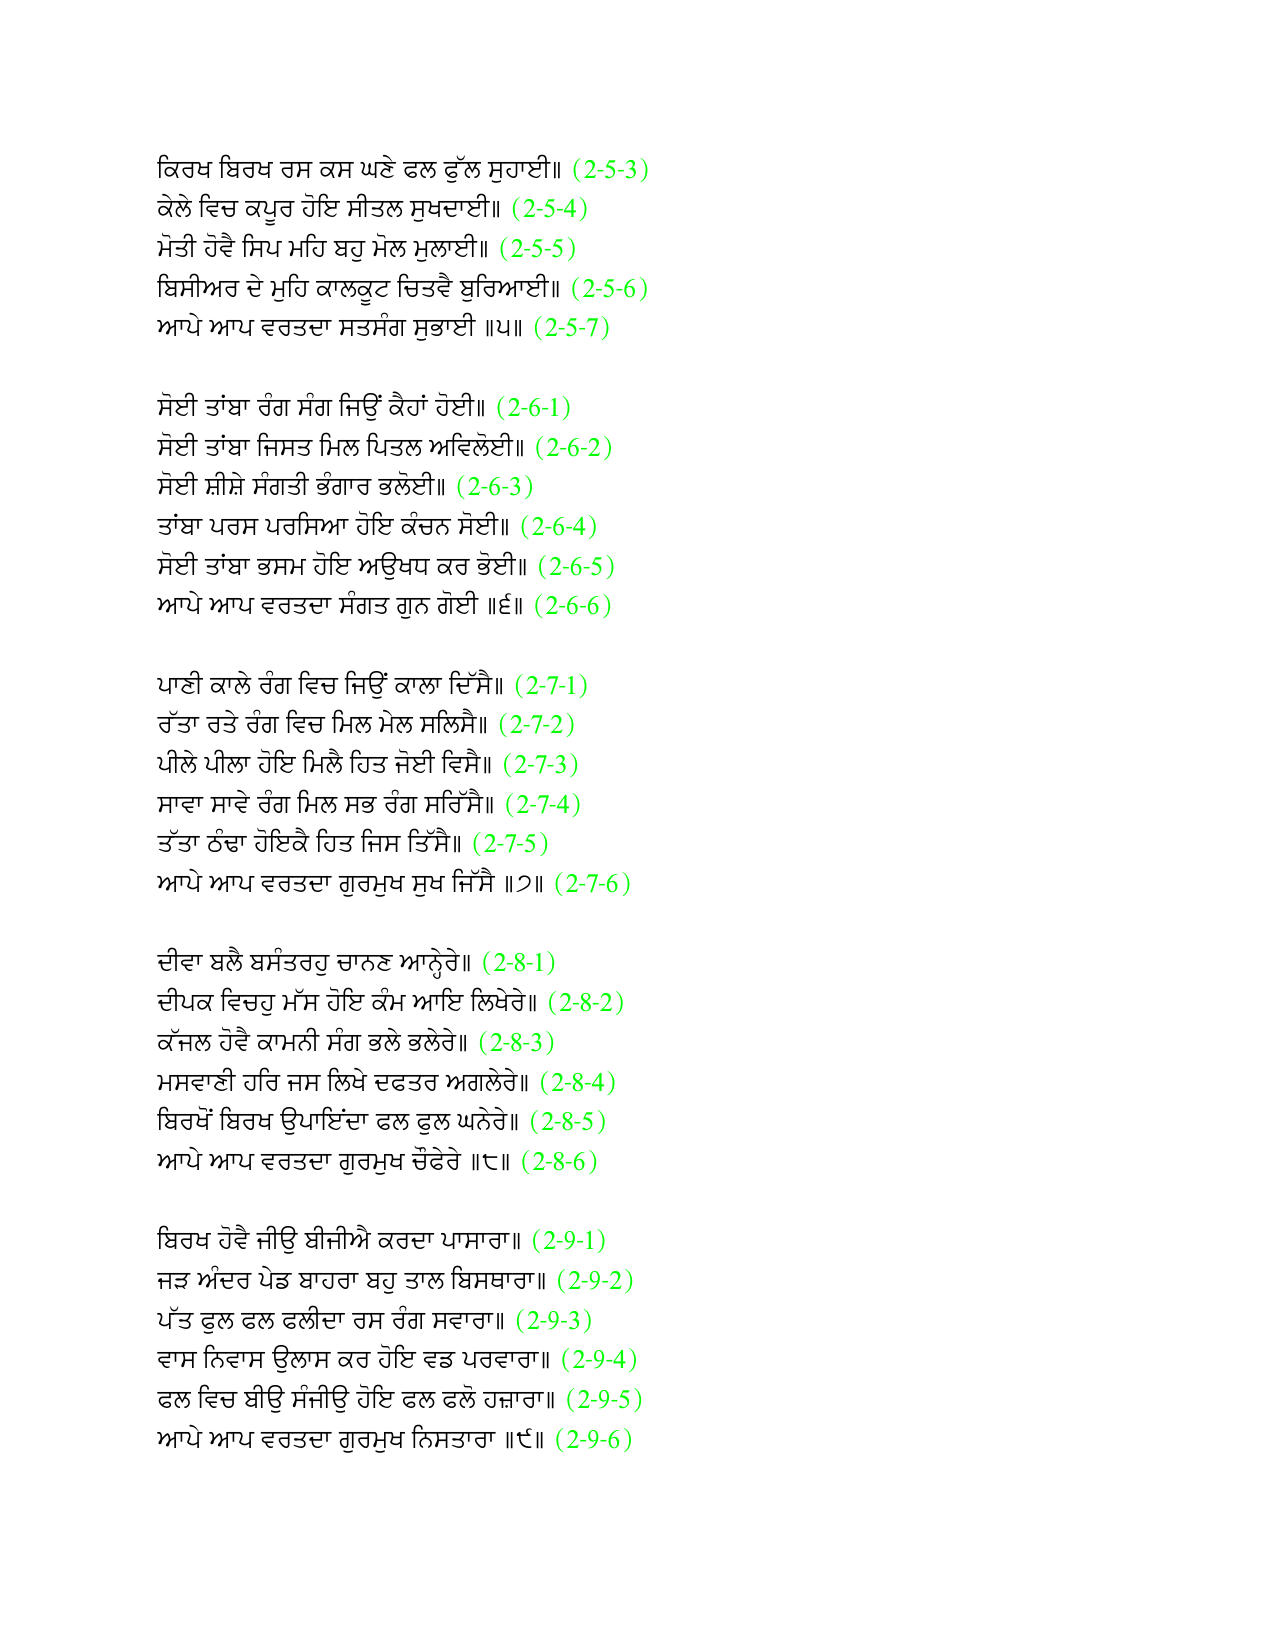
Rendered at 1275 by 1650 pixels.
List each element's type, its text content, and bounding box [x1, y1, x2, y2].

text ਕੱਜਲ ਹੋਵੈ ਕਾਮਨੀ ਸੰਗ ਭਲੇ ਭਲੇਰੇ॥ (2-8-3) [150, 1023, 1125, 1063]
text ਸੋਈ ਤਾਂਬਾ ਜਿਸਤ ਮਿਲ ਪਿਤਲ ਅਵਿਲੋਈ॥ (2-6-2) [150, 428, 1125, 467]
text ਆਪੇ ਆਪ ਵਰਤਦਾ ਗੁਰਮੁਖ ਨਿਸਤਾਰਾ ॥੯॥ (2-9-6) [150, 1420, 1125, 1460]
text ਪੀਲੇ ਪੀਲਾ ਹੋਇ ਮਿਲੈ ਹਿਤ ਜੋਈ ਵਿਸੈ॥ (2-7-3) [150, 745, 1125, 785]
text ਆਪੇ ਆਪ ਵਰਤਦਾ ਗੁਰਮੁਖ ਸੁਖ ਜਿੱਸੈ ॥੭॥ (2-7-6) [150, 864, 1125, 904]
text ਬਿਰਖੋਂ ਬਿਰਖ ਉਪਾਇਂਦਾ ਫਲ ਫੁਲ ਘਨੇਰੇ॥ (2-8-5) [150, 1102, 1125, 1142]
text ਕੇਲੇ ਵਿਚ ਕਪੂਰ ਹੋਇ ਸੀਤਲ ਸੁਖਦਾਈ॥ (2-5-4) [150, 190, 1125, 229]
text ਆਪੇ ਆਪ ਵਰਤਦਾ ਸੰਗਤ ਗੁਨ ਗੋਈ ॥੬॥ (2-6-6) [150, 587, 1125, 626]
text ਤੱਤਾ ਠੰਢਾ ਹੋਇਕੈ ਹਿਤ ਜਿਸ ਤਿੱਸੈ॥ (2-7-5) [150, 825, 1125, 864]
text ਮਸਵਾਣੀ ਹਰਿ ਜਸ ਲਿਖੇ ਦਫਤਰ ਅਗਲੇਰੇ॥ (2-8-4) [150, 1063, 1125, 1102]
text ਬਿਰਖ ਹੋਵੈ ਜੀਉ ਬੀਜੀਐ ਕਰਦਾ ਪਾਸਾਰਾ॥ (2-9-1) [150, 1222, 1125, 1261]
text ਦੀਵਾ ਬਲੈ ਬਸੰਤਰਹੁ ਚਾਨਣ ਆਨ੍ਹੇਰੇ॥ (2-8-1) [150, 944, 1125, 983]
text ਕਿਰਖ ਬਿਰਖ ਰਸ ਕਸ ਘਣੇ ਫਲ ਫੁੱਲ ਸੁਹਾਈ॥ (2-5-3) [150, 150, 1125, 190]
text ਪੱਤ ਫੁਲ ਫਲ ਫਲੀਦਾ ਰਸ ਰੰਗ ਸਵਾਰਾ॥ (2-9-3) [150, 1301, 1125, 1341]
text ਤਾਂਬਾ ਪਰਸ ਪਰਸਿਆ ਹੋਇ ਕੰਚਨ ਸੋਈ॥ (2-6-4) [150, 507, 1125, 547]
text ਆਪੇ ਆਪ ਵਰਤਦਾ ਸਤਸੰਗ ਸੁਭਾਈ ॥੫॥ (2-5-7) [150, 309, 1125, 348]
text ਪਾਣੀ ਕਾਲੇ ਰੰਗ ਵਿਚ ਜਿਉਂ ਕਾਲਾ ਦਿੱਸੈ॥ (2-7-1) [150, 666, 1125, 706]
text ਸਾਵਾ ਸਾਵੇ ਰੰਗ ਮਿਲ ਸਭ ਰੰਗ ਸਰਿੱਸੈ॥ (2-7-4) [150, 785, 1125, 825]
text ਸੋਈ ਤਾਂਬਾ ਭਸਮ ਹੋਇ ਅਉਖਧ ਕਰ ਭੋਈ॥ (2-6-5) [150, 547, 1125, 587]
text ਦੀਪਕ ਵਿਚਹੁ ਮੱਸ ਹੋਇ ਕੰਮ ਆਇ ਲਿਖੇਰੇ॥ (2-8-2) [150, 983, 1125, 1023]
text ਸੋਈ ਸ਼ੀਸ਼ੇ ਸੰਗਤੀ ਭੰਗਾਰ ਭਲੋਈ॥ (2-6-3) [150, 467, 1125, 507]
text ਸੋਈ ਤਾਂਬਾ ਰੰਗ ਸੰਗ ਜਿਉਂ ਕੈਹਾਂ ਹੋਈ॥ (2-6-1) [150, 388, 1125, 428]
text ਬਿਸੀਅਰ ਦੇ ਮੁਹਿ ਕਾਲਕੂਟ ਚਿਤਵੈ ਬੁਰਿਆਈ॥ (2-5-6) [150, 269, 1125, 309]
text ਆਪੇ ਆਪ ਵਰਤਦਾ ਗੁਰਮੁਖ ਚੌਫੇਰੇ ॥੮॥ (2-8-6) [150, 1142, 1125, 1182]
text ਰੱਤਾ ਰਤੇ ਰੰਗ ਵਿਚ ਮਿਲ ਮੇਲ ਸਲਿਸੈ॥ (2-7-2) [150, 706, 1125, 745]
text ਜੜ ਅੰਦਰ ਪੇਡ ਬਾਹਰਾ ਬਹੁ ਤਾਲ ਬਿਸਥਾਰਾ॥ (2-9-2) [150, 1261, 1125, 1301]
text ਮੋਤੀ ਹੋਵੈ ਸਿਪ ਮਹਿ ਬਹੁ ਮੋਲ ਮੁਲਾਈ॥ (2-5-5) [150, 229, 1125, 269]
text ਫਲ ਵਿਚ ਬੀਉ ਸੰਜੀਉ ਹੋਇ ਫਲ ਫਲੋ ਹਜ਼ਾਰਾ॥ (2-9-5) [150, 1380, 1125, 1420]
text ਵਾਸ ਨਿਵਾਸ ਉਲਾਸ ਕਰ ਹੋਇ ਵਡ ਪਰਵਾਰਾ॥ (2-9-4) [150, 1341, 1125, 1380]
